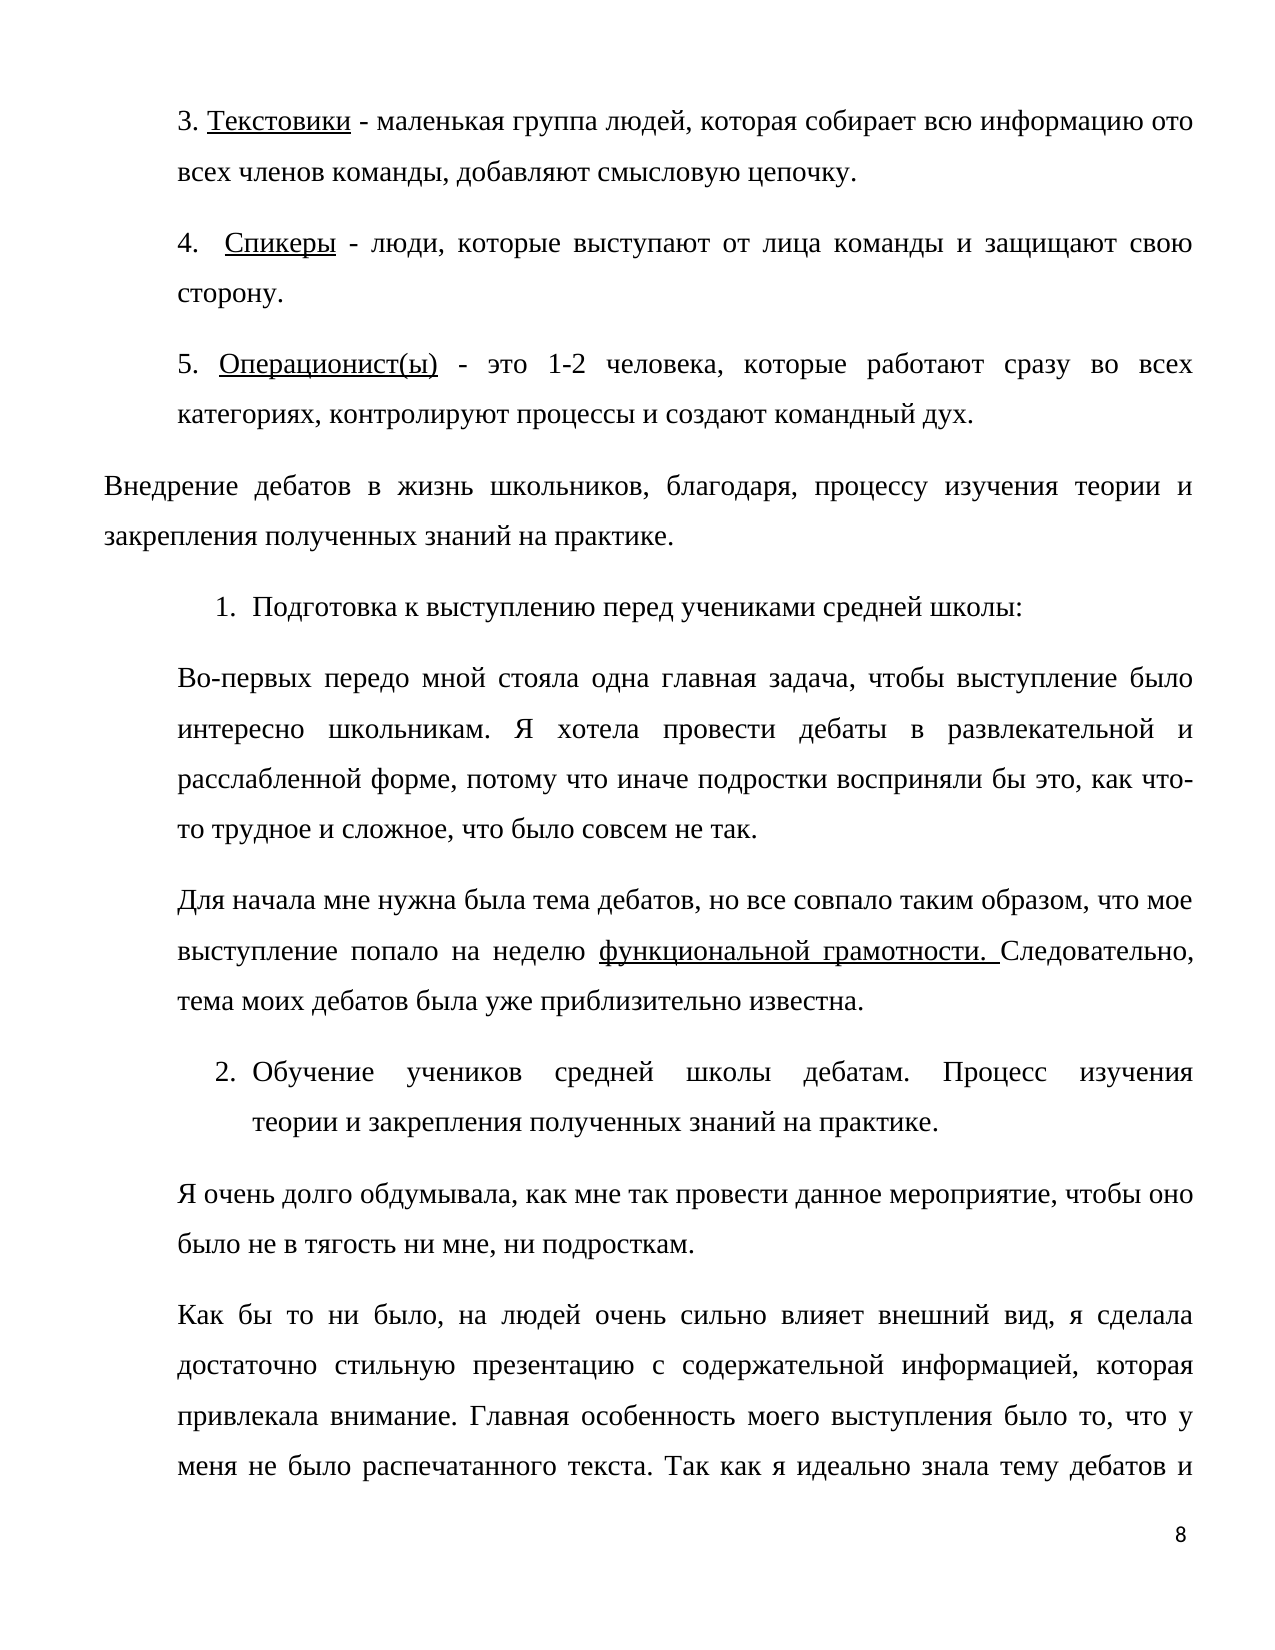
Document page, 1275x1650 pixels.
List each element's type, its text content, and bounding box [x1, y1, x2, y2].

text 3. Текстовики - маленькая группа людей, которая собирает всю информацию ото всех членов команды, добавляют смысловую цепочку. [177, 103, 1194, 187]
text Во-первых передо мной стояла одна главная задача, чтобы выступление было интересно школьникам. Я хотела провести дебаты в развлекательной и расслабленной форме, потому что иначе подростки восприняли бы это, как что-то трудное и сложное, что было совсем не так. [177, 660, 1194, 845]
text Я очень долго обдумывала, как мне так провести данное мероприятие, чтобы оно было не в тягость ни мне, ни подросткам. [177, 1176, 1194, 1259]
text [177, 1297, 1194, 1482]
text 4. Спикеры - люди, которые выступают от лица команды и защищают свою сторону. [177, 225, 1194, 309]
list Обучение учеников средней школы дебатам. Процесс изучения теории и закрепления полученных знаний на практике. [214, 1054, 1194, 1138]
text Для начала мне нужна была тема дебатов, но все совпало таким образом, что мое выступление попало на неделю функциональной грамотности. Следовательно, тема моих дебатов была уже приблизительно известна. [177, 882, 1194, 1017]
text 5. Операционист(ы) - это 1-2 человека, которые работают сразу во всех категориях, контролируют процессы и создают командный дух. [177, 346, 1194, 430]
text Внедрение дебатов в жизнь школьников, благодаря, процессу изучения теории и закрепления полученных знаний на практике. [104, 468, 1194, 552]
list Подготовка к выступлению перед учениками средней школы: [214, 589, 1194, 623]
